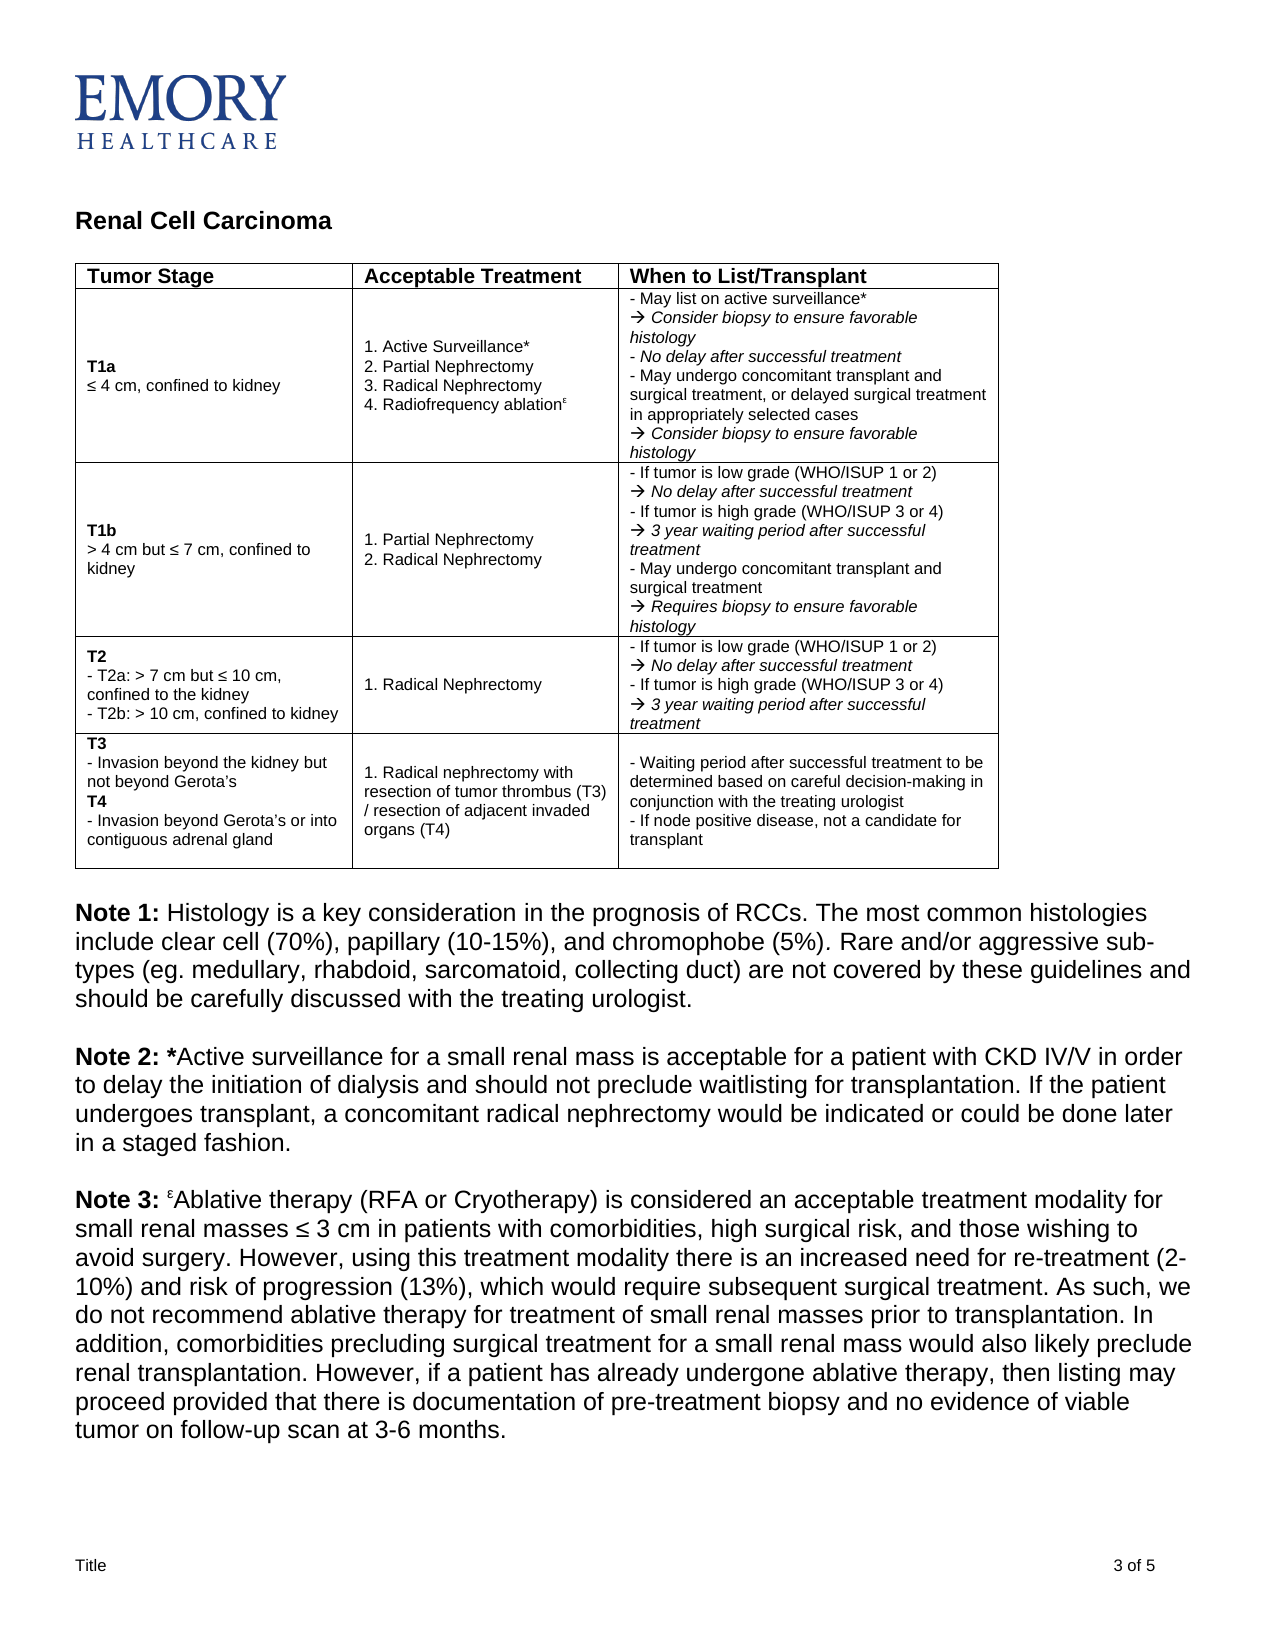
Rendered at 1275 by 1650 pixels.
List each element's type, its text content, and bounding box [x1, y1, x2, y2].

table_cell T1b > 4 cm but ≤ 7 cm, confined to kidney [76, 463, 352, 636]
table_cell - If tumor is low grade (WHO/ISUP 1 or 2) No delay after successful treatment - If tumor is high grade (WHO/ISUP 3 or 4) 3 year waiting period after successful treatment [619, 637, 998, 733]
table_cell T1a ≤ 4 cm, confined to kidney [76, 289, 352, 462]
table_header Tumor Stage [76, 264, 352, 288]
table_cell - May list on active surveillance* Consider biopsy to ensure favorable histology - No delay after successful treatment - May undergo concomitant transplant and surgical treatment, or delayed surgical treatment in appropriately selected cases Consider biopsy to ensure favorable histology [619, 289, 998, 462]
table_cell T2 - T2a: > 7 cm but ≤ 10 cm, confined to the kidney - T2b: > 10 cm, confined to kidney [76, 637, 352, 733]
text Note 3: εAblative therapy (RFA or Cryotherapy) is considered an acceptable treatment modality for small renal masses ≤ 3 cm in patients with comorbidities, high surgical risk, and those wishing to avoid surgery. However, using this treatment modality there is an increased need for re-treatment (2-10%) and risk of progression (13%), which would require subsequent surgical treatment. As such, we do not recommend ablative therapy for treatment of small renal masses prior to transplantation. In addition, comorbidities precluding surgical treatment for a small renal mass would also likely preclude renal transplantation. However, if a patient has already undergone ablative therapy, then listing may proceed provided that there is documentation of pre-treatment biopsy and no evidence of viable tumor on follow-up scan at 3-6 months. [75, 1185, 1200, 1444]
table_cell - If tumor is low grade (WHO/ISUP 1 or 2) No delay after successful treatment - If tumor is high grade (WHO/ISUP 3 or 4) 3 year waiting period after successful treatment - May undergo concomitant transplant and surgical treatment Requires biopsy to ensure favorable histology [619, 463, 998, 636]
text Note 1: Histology is a key consideration in the prognosis of RCCs. The most common histologies include clear cell (70%), papillary (10-15%), and chromophobe (5%). Rare and/or aggressive sub-types (eg. medullary, rhabdoid, sarcomatoid, collecting duct) are not covered by these guidelines and should be carefully discussed with the treating urologist. [75, 898, 1200, 1013]
text Note 2: *Active surveillance for a small renal mass is acceptable for a patient with CKD IV/V in order to delay the initiation of dialysis and should not preclude waitlisting for transplantation. If the patient undergoes transplant, a concomitant radical nephrectomy would be indicated or could be done later in a staged fashion. [75, 1042, 1200, 1157]
table_cell 1. Active Surveillance* 2. Partial Nephrectomy 3. Radical Nephrectomy 4. Radiofrequency ablationε [353, 289, 618, 462]
table_cell - Waiting period after successful treatment to be determined based on careful decision-making in conjunction with the treating urologist - If node positive disease, not a candidate for transplant [619, 734, 998, 868]
table_header When to List/Transplant [619, 264, 998, 288]
table_cell 1. Partial Nephrectomy 2. Radical Nephrectomy [353, 463, 618, 636]
table_cell 1. Radical nephrectomy with resection of tumor thrombus (T3) / resection of adjacent invaded organs (T4) [353, 734, 618, 868]
table_header Acceptable Treatment [353, 264, 618, 288]
picture [75, 75, 287, 149]
text Renal Cell Carcinoma [75, 206, 1200, 234]
table_cell T3 - Invasion beyond the kidney but not beyond Gerota’s T4 - Invasion beyond Gerota’s or into contiguous adrenal gland [76, 734, 352, 868]
table_cell 1. Radical Nephrectomy [353, 637, 618, 733]
